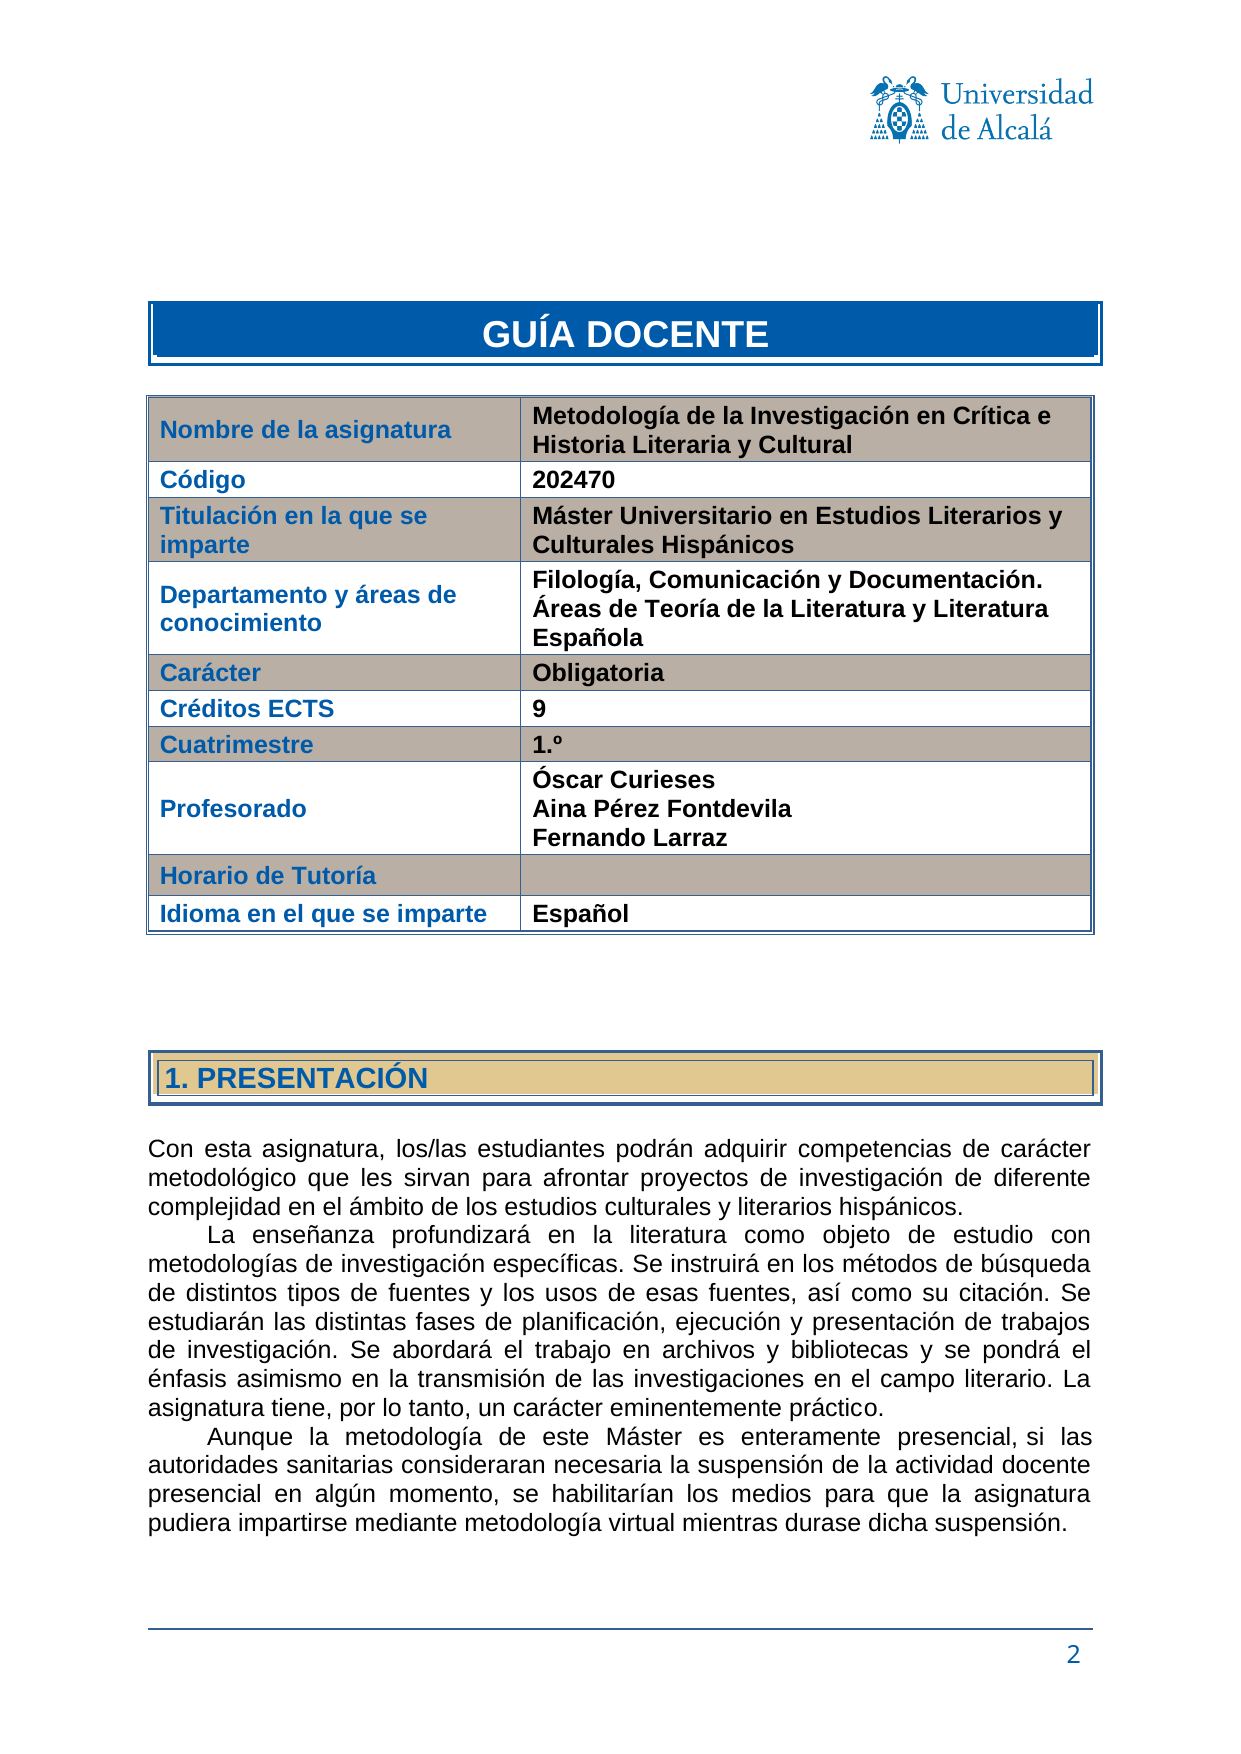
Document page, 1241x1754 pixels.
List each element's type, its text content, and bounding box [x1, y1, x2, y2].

table_header Nombre de la asignatura [149, 398, 520, 461]
text La enseñanza profundizará en la literatura como objeto de estudio con metodologías de investigación específicas. Se instruirá en los métodos de búsqueda de distintos tipos de fuentes y los usos de esas fuentes, así como su citación. Se estudiarán las distintas fases de planificación, ejecución y presentación de trabajos de investigación. Se abordará el trabajo en archivos y bibliotecas y se pondrá el énfasis asimismo en la transmisión de las investigaciones en el campo literario. La asignatura tiene, por lo tanto, un carácter eminentemente práctico. [148, 1221, 1092, 1422]
table_cell 202470 [521, 462, 1090, 497]
table_cell 9 [521, 691, 1090, 726]
table_cell Español [521, 896, 1090, 930]
table_cell [521, 855, 1090, 895]
table_cell Carácter [149, 655, 520, 690]
table_cell Idioma en el que se imparte [149, 896, 520, 930]
table_cell Créditos ECTS [149, 691, 520, 726]
table_cell Óscar Curieses Aina Pérez Fontdevila Fernando Larraz [521, 762, 1090, 854]
table_header Metodología de la Investigación en Crítica e Historia Literaria y Cultural [521, 398, 1090, 461]
table_cell Cuatrimestre [149, 727, 520, 761]
table_cell Código [149, 462, 520, 497]
table_cell 1.º [521, 727, 1090, 761]
text Aunque la metodología de este Máster es enteramente presencial, si las autoridades sanitarias consideraran necesaria la suspensión de la actividad docente presencial en algún momento, se habilitarían los medios para que la asignatura pudiera impartirse mediante metodología virtual mientras durase dicha suspensión. [148, 1422, 1092, 1537]
table_header GUÍA DOCENTE [153, 304, 1098, 355]
table_cell Obligatoria [521, 655, 1090, 690]
table_header 1. PRESENTACIÓN [153, 1053, 1098, 1094]
table_cell Máster Universitario en Estudios Literarios y Culturales Hispánicos [521, 498, 1090, 561]
table_cell Filología, Comunicación y Documentación. Áreas de Teoría de la Literatura y Literatura Española [521, 562, 1090, 654]
table_cell Profesorado [149, 762, 520, 854]
picture [869, 72, 1094, 144]
table_cell Titulación en la que se imparte [149, 498, 520, 561]
table_cell Horario de Tutoría [149, 855, 520, 895]
text Con esta asignatura, los/las estudiantes podrán adquirir competencias de carácter metodológico que les sirvan para afrontar proyectos de investigación de diferente complejidad en el ámbito de los estudios culturales y literarios hispánicos. [148, 1134, 1092, 1221]
table_cell Departamento y áreas de conocimiento [149, 562, 520, 654]
